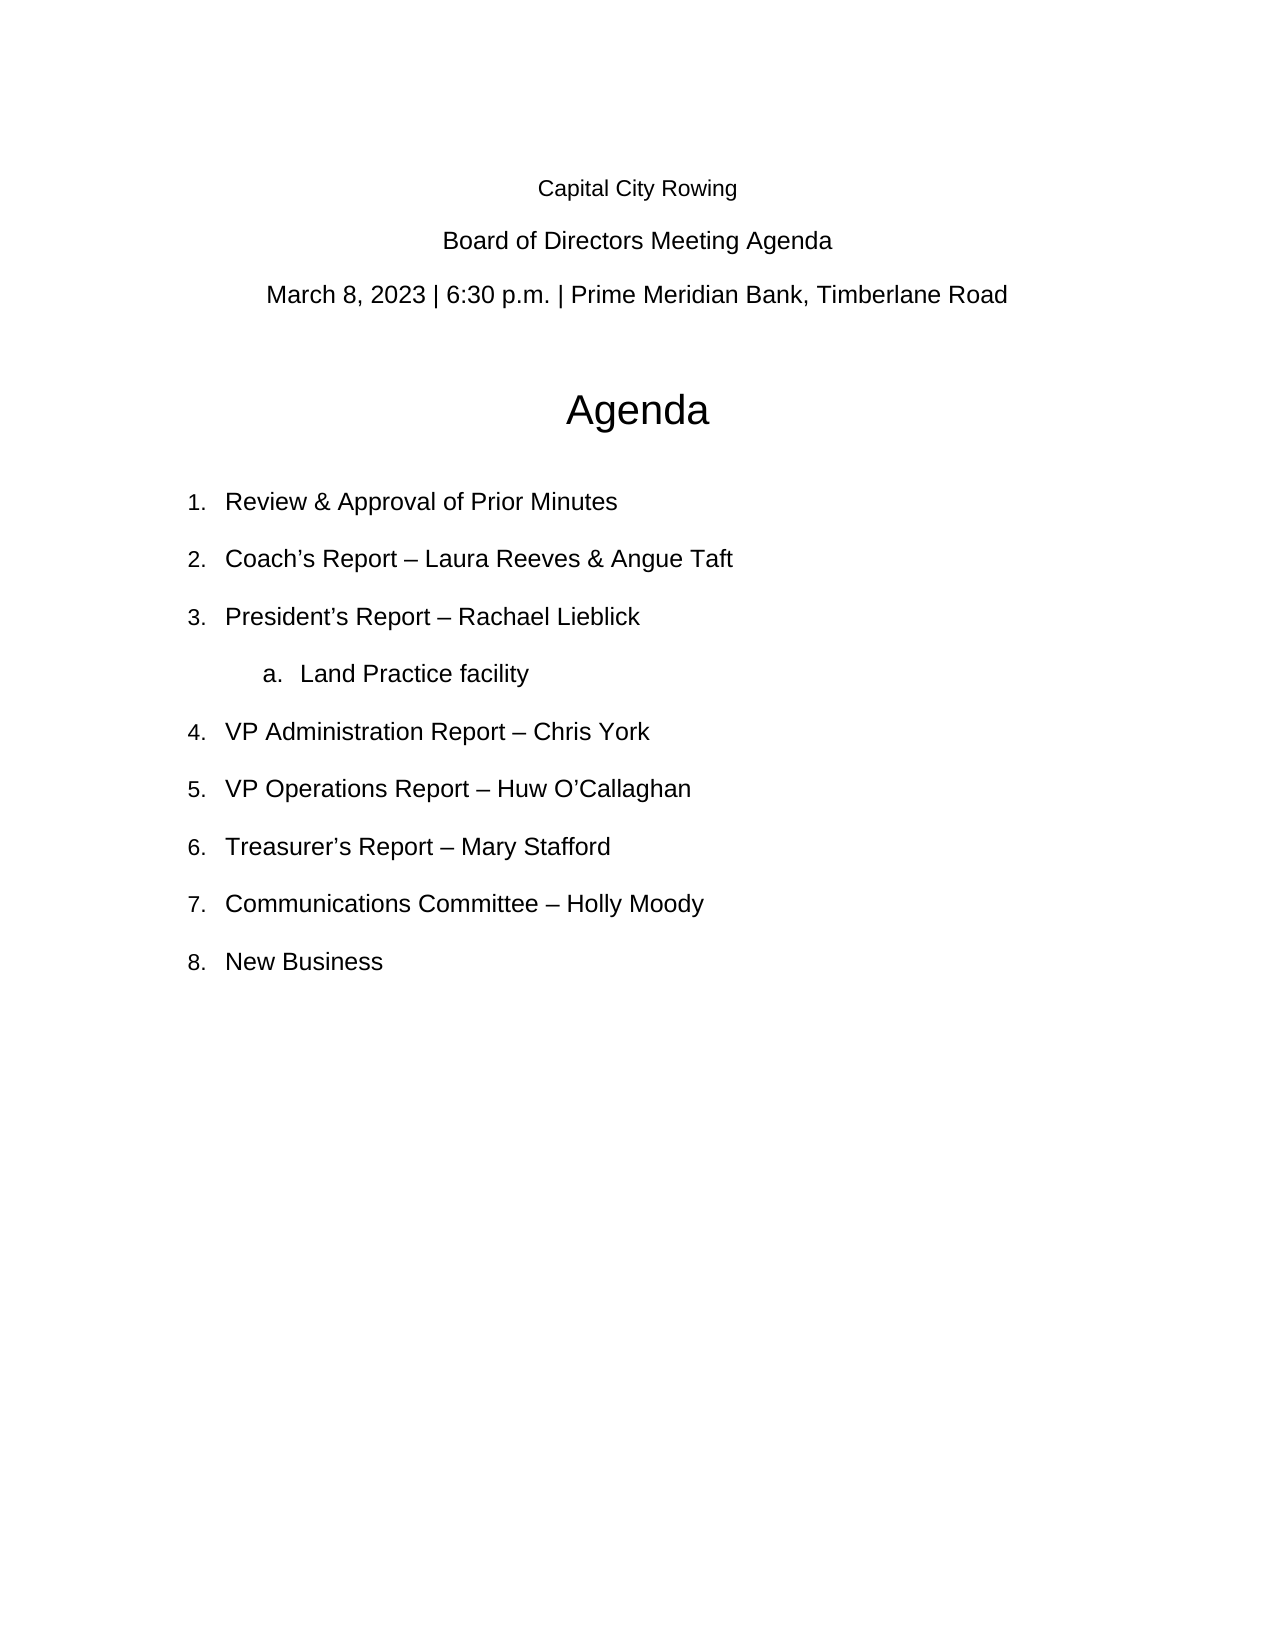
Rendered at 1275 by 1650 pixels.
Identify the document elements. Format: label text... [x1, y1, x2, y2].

list Land Practice facility [262, 659, 1125, 688]
text Capital City Rowing [150, 175, 1125, 201]
list Treasurer’s Report – Mary Stafford [187, 832, 1125, 861]
list Coach’s Report – Laura Reeves & Angue Taft [187, 544, 1125, 573]
list President’s Report – Rachael Lieblick [187, 602, 1125, 631]
text March 8, 2023 | 6:30 p.m. | Prime Meridian Bank, Timberlane Road [150, 280, 1125, 309]
text Agenda [150, 385, 1125, 433]
list Communications Committee – Holly Moody [187, 889, 1125, 918]
list VP Operations Report – Huw O’Callaghan [187, 774, 1125, 803]
list New Business [187, 947, 1125, 976]
list Review & Approval of Prior Minutes [187, 487, 1125, 516]
list VP Administration Report – Chris York [187, 717, 1125, 746]
text Board of Directors Meeting Agenda [150, 226, 1125, 255]
